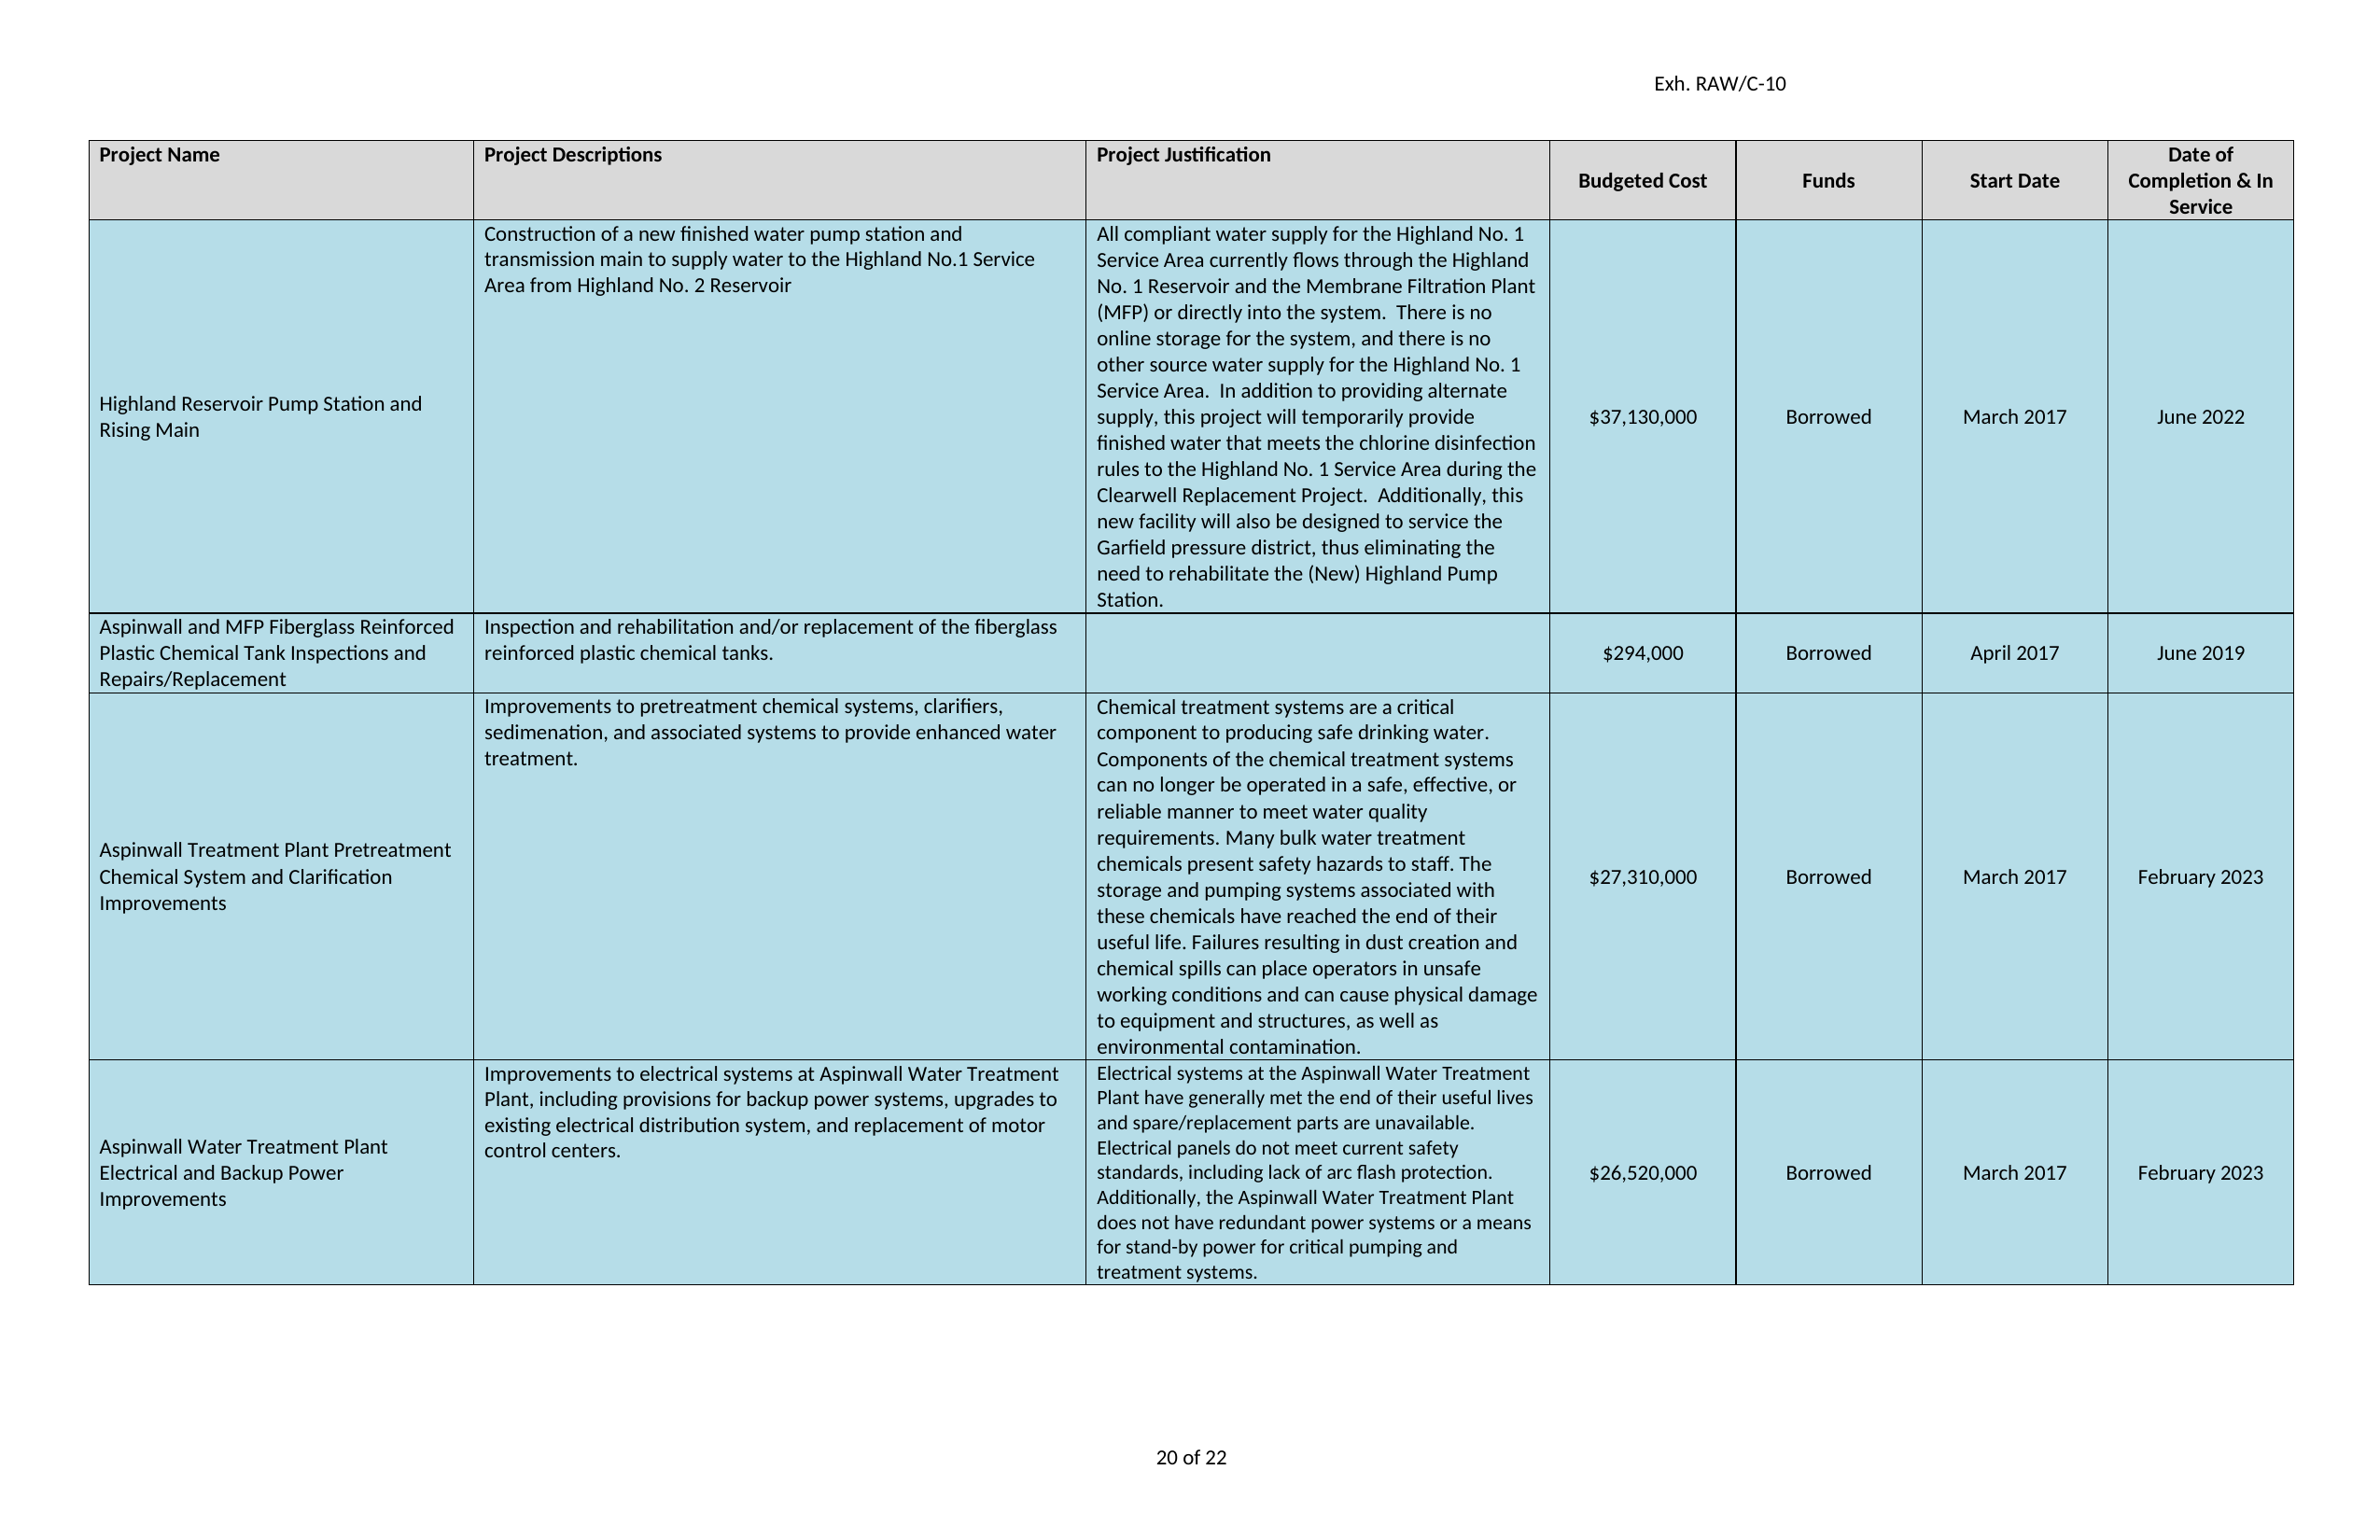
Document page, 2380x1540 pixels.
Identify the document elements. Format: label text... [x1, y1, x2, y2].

table_cell Improvements to pretreatment chemical systems, clarifiers, sedimenation, and associated systems to provide enhanced water treatment. [474, 693, 1085, 1059]
table_header Project Name [90, 141, 473, 219]
table_cell Borrowed [1737, 1060, 1922, 1284]
table_cell February 2023 [2108, 1060, 2293, 1284]
table_header Start Date [1923, 141, 2107, 219]
table_cell Borrowed [1737, 693, 1922, 1059]
table_header Budgeted Cost [1550, 141, 1735, 219]
table_cell Borrowed [1737, 614, 1922, 693]
table_header Project Descriptions [474, 141, 1085, 219]
table_cell March 2017 [1923, 693, 2107, 1059]
table_cell $26,520,000 [1550, 1060, 1735, 1284]
table_cell All compliant water supply for the Highland No. 1 Service Area currently flows through the Highland No. 1 Reservoir and the Membrane Filtration Plant (MFP) or directly into the system. There is no online storage for the system, and there is no other source water supply for the Highland No. 1 Service Area. In addition to providing alternate supply, this project will temporarily provide finished water that meets the chlorine disinfection rules to the Highland No. 1 Service Area during the Clearwell Replacement Project. Additionally, this new facility will also be designed to service the Garfield pressure district, thus eliminating the need to rehabilitate the (New) Highland Pump Station. [1086, 220, 1549, 612]
table_cell Chemical treatment systems are a critical component to producing safe drinking water. Components of the chemical treatment systems can no longer be operated in a safe, effective, or reliable manner to meet water quality requirements. Many bulk water treatment chemicals present safety hazards to staff. The storage and pumping systems associated with these chemicals have reached the end of their useful life. Failures resulting in dust creation and chemical spills can place operators in unsafe working conditions and can cause physical damage to equipment and structures, as well as environmental contamination. [1086, 693, 1549, 1059]
table_cell June 2022 [2108, 220, 2293, 612]
table_cell Aspinwall Treatment Plant Pretreatment Chemical System and Clarification Improvements [90, 693, 473, 1059]
table_cell Electrical systems at the Aspinwall Water Treatment Plant have generally met the end of their useful lives and spare/replacement parts are unavailable. Electrical panels do not meet current safety standards, including lack of arc flash protection. Additionally, the Aspinwall Water Treatment Plant does not have redundant power systems or a means for stand-by power for critical pumping and treatment systems. [1086, 1060, 1549, 1284]
table_cell Inspection and rehabilitation and/or replacement of the fiberglass reinforced plastic chemical tanks. [474, 614, 1085, 693]
table_cell March 2017 [1923, 1060, 2107, 1284]
table_cell Borrowed [1737, 220, 1922, 612]
table_cell Aspinwall and MFP Fiberglass Reinforced Plastic Chemical Tank Inspections and Repairs/Replacement [90, 614, 473, 693]
table_cell March 2017 [1923, 220, 2107, 612]
table_cell February 2023 [2108, 693, 2293, 1059]
table_cell Highland Reservoir Pump Station and Rising Main [90, 220, 473, 612]
table_cell $37,130,000 [1550, 220, 1735, 612]
table_cell $294,000 [1550, 614, 1735, 693]
table_cell April 2017 [1923, 614, 2107, 693]
table_cell [1086, 614, 1549, 693]
table_cell June 2019 [2108, 614, 2293, 693]
table_cell Improvements to electrical systems at Aspinwall Water Treatment Plant, including provisions for backup power systems, upgrades to existing electrical distribution system, and replacement of motor control centers. [474, 1060, 1085, 1284]
table_cell $27,310,000 [1550, 693, 1735, 1059]
table_cell Aspinwall Water Treatment Plant Electrical and Backup Power Improvements [90, 1060, 473, 1284]
table_header Project Justification [1086, 141, 1549, 219]
table_header Date of Completion & In Service [2108, 141, 2293, 219]
table_header Funds [1737, 141, 1922, 219]
table_cell Construction of a new finished water pump station and transmission main to supply water to the Highland No.1 Service Area from Highland No. 2 Reservoir [474, 220, 1085, 612]
